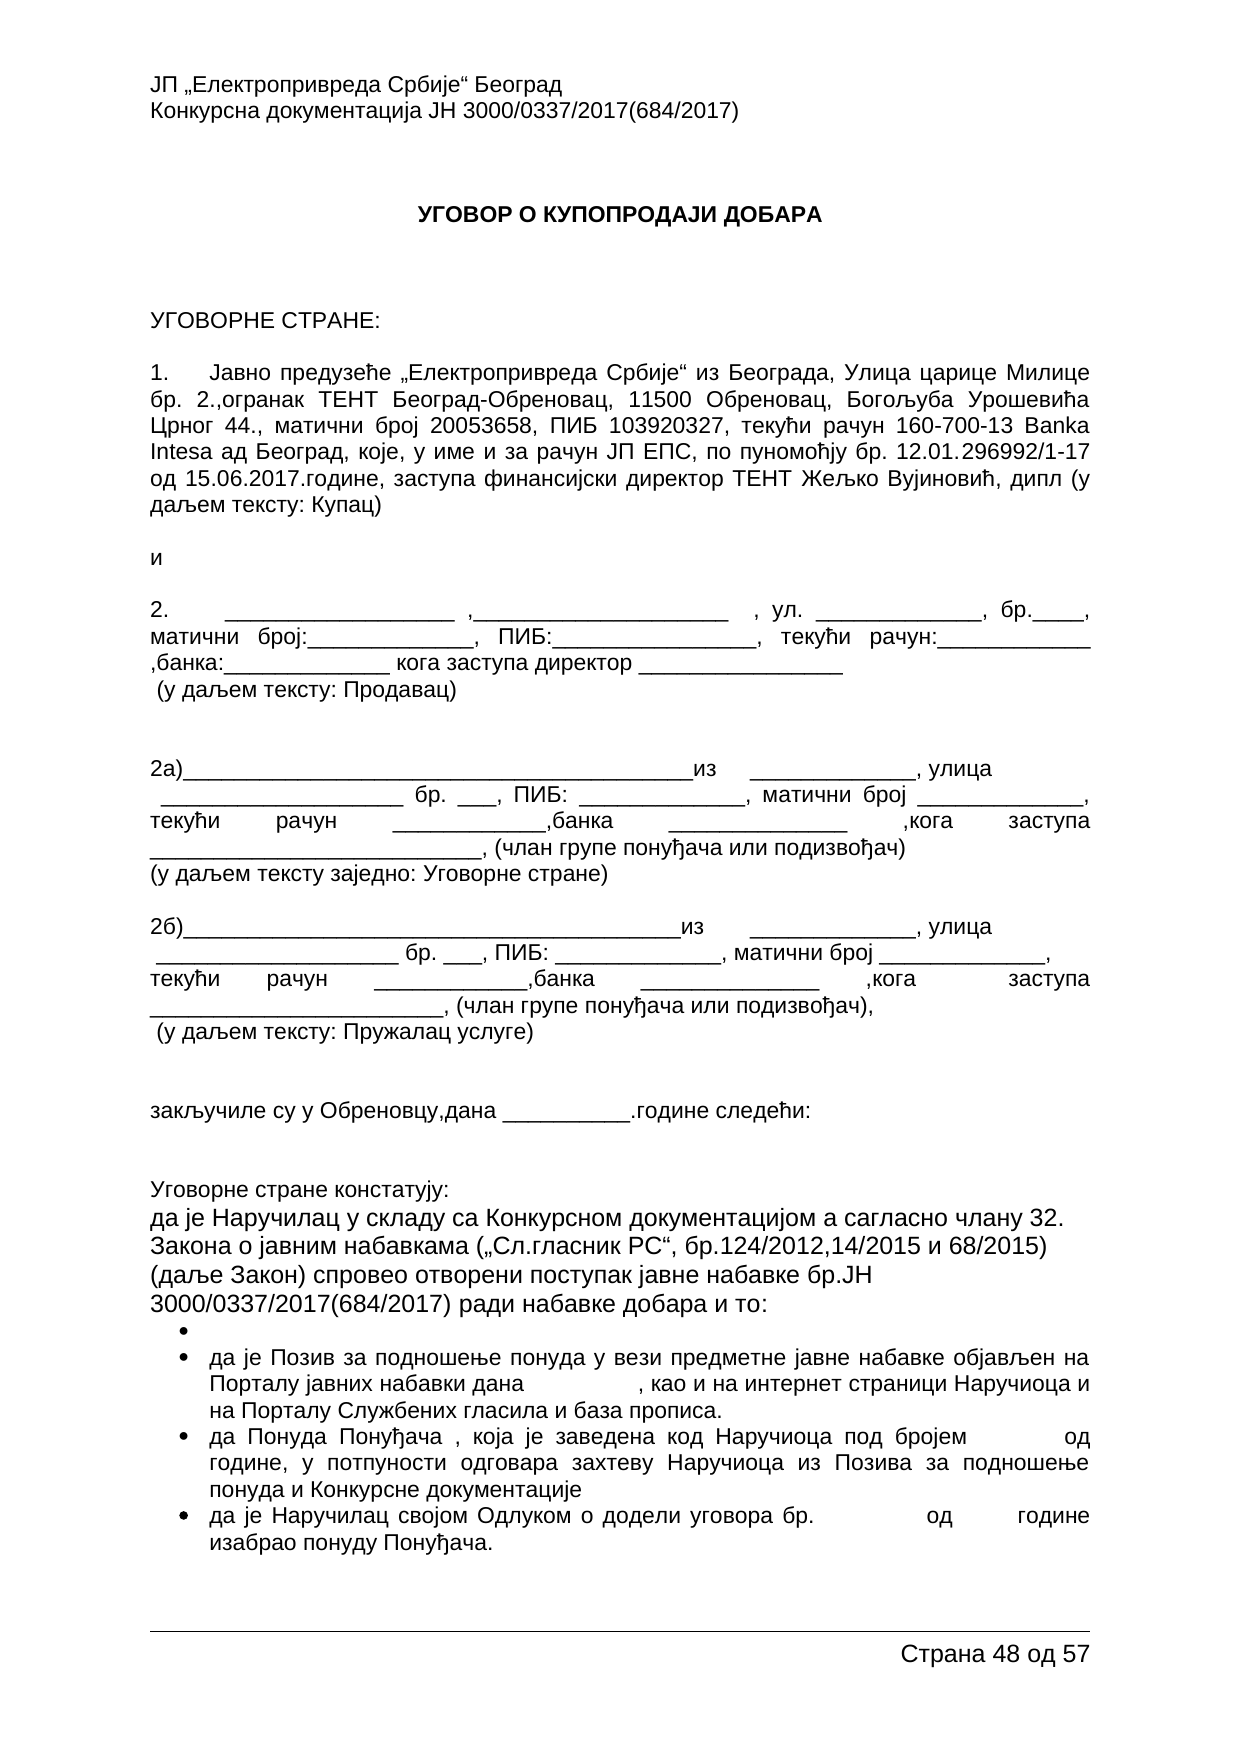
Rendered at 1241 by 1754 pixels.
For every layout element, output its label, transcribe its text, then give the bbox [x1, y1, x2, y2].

text 2б)_______________________________________из _____________, улица [150, 913, 1090, 939]
text ___________________ бр. ___, ПИБ: _____________, матични број _____________, [150, 939, 1090, 965]
text текући рачун ____________,банка ______________ ,кога заступа _______________________, (члан групе понуђача или подизвођач), [150, 965, 1090, 1018]
text УГОВОРНЕ СТРАНЕ: [150, 307, 1090, 333]
text (у даљем тексту заједно: Уговорне стране) [150, 860, 1090, 886]
text да Понуда Понуђача , која је заведена код Наручиоца под бројем од године, у потпуности одговара захтеву Наручиоца из Позива за подношење понуда и Конкурсне документације [179, 1423, 1090, 1502]
title да је Наручилац у складу са Конкурсном документацијом а сагласно члану 32. Закона о јавним набавкама („Сл.гласник РС“, бр.124/2012,14/2015 и 68/2015)(даље Закон) спровео отворени поступак јавне набавке бр.ЈН 3000/0337/2017(684/2017) ради набавке добара и то: [150, 1203, 1090, 1318]
text закључиле су у Обреновцу,дана __________.године следећи: [150, 1097, 1090, 1123]
text Уговорне стране констатују: [150, 1176, 1090, 1203]
text и [150, 544, 1090, 570]
text ___________________ бр. ___, ПИБ: _____________, матични број _____________, текући рачун ____________,банка ______________ ,кога заступа __________________________, (члан групе понуђача или подизвођач) [150, 781, 1090, 860]
text да је Наручилац својом Одлуком о додели уговора бр. од године изабрао понуду Понуђача. [179, 1502, 1090, 1555]
text 2а)________________________________________из _____________, улица [150, 754, 1090, 781]
text (у даљем тексту: Продавац) [150, 676, 1090, 702]
text УГОВОР О КУПОПРОДАЈИ ДОБАРА [150, 201, 1090, 227]
text (у даљем тексту: Пружалац услуге) [150, 1018, 1090, 1044]
text 2. __________________ ,____________________ , ул. _____________, бр.____, матични број:_____________, ПИБ:________________, текући рачун:____________ ,банка:_____________ кога заступа директор ________________ [150, 596, 1090, 676]
text да је Позив за подношење понуда у вези предметне јавне набавке објављен на Порталу јавних набавки дана , као и на интернет страници Наручиоца и на Порталу Службених гласила и база прописа. [179, 1344, 1090, 1423]
text 1. Јавно предузеће „Електропривреда Србије“ из Београда, Улица царице Милице бр. 2.,огранак ТЕНТ Београд-Обреновац, 11500 Обреновац, Богољуба Урошевића Црног 44., матични број 20053658, ПИБ 103920327, текући рачун 160-700-13 Banka Intesа ад Београд, које, у име и за рачун ЈП ЕПС, по пуномоћју бр. 12.01.296992/1-17 од 15.06.2017.године, заступа финансијски директор ТЕНТ Жељко Вујиновић, дипл (у даљем тексту: Купац) [150, 359, 1090, 517]
